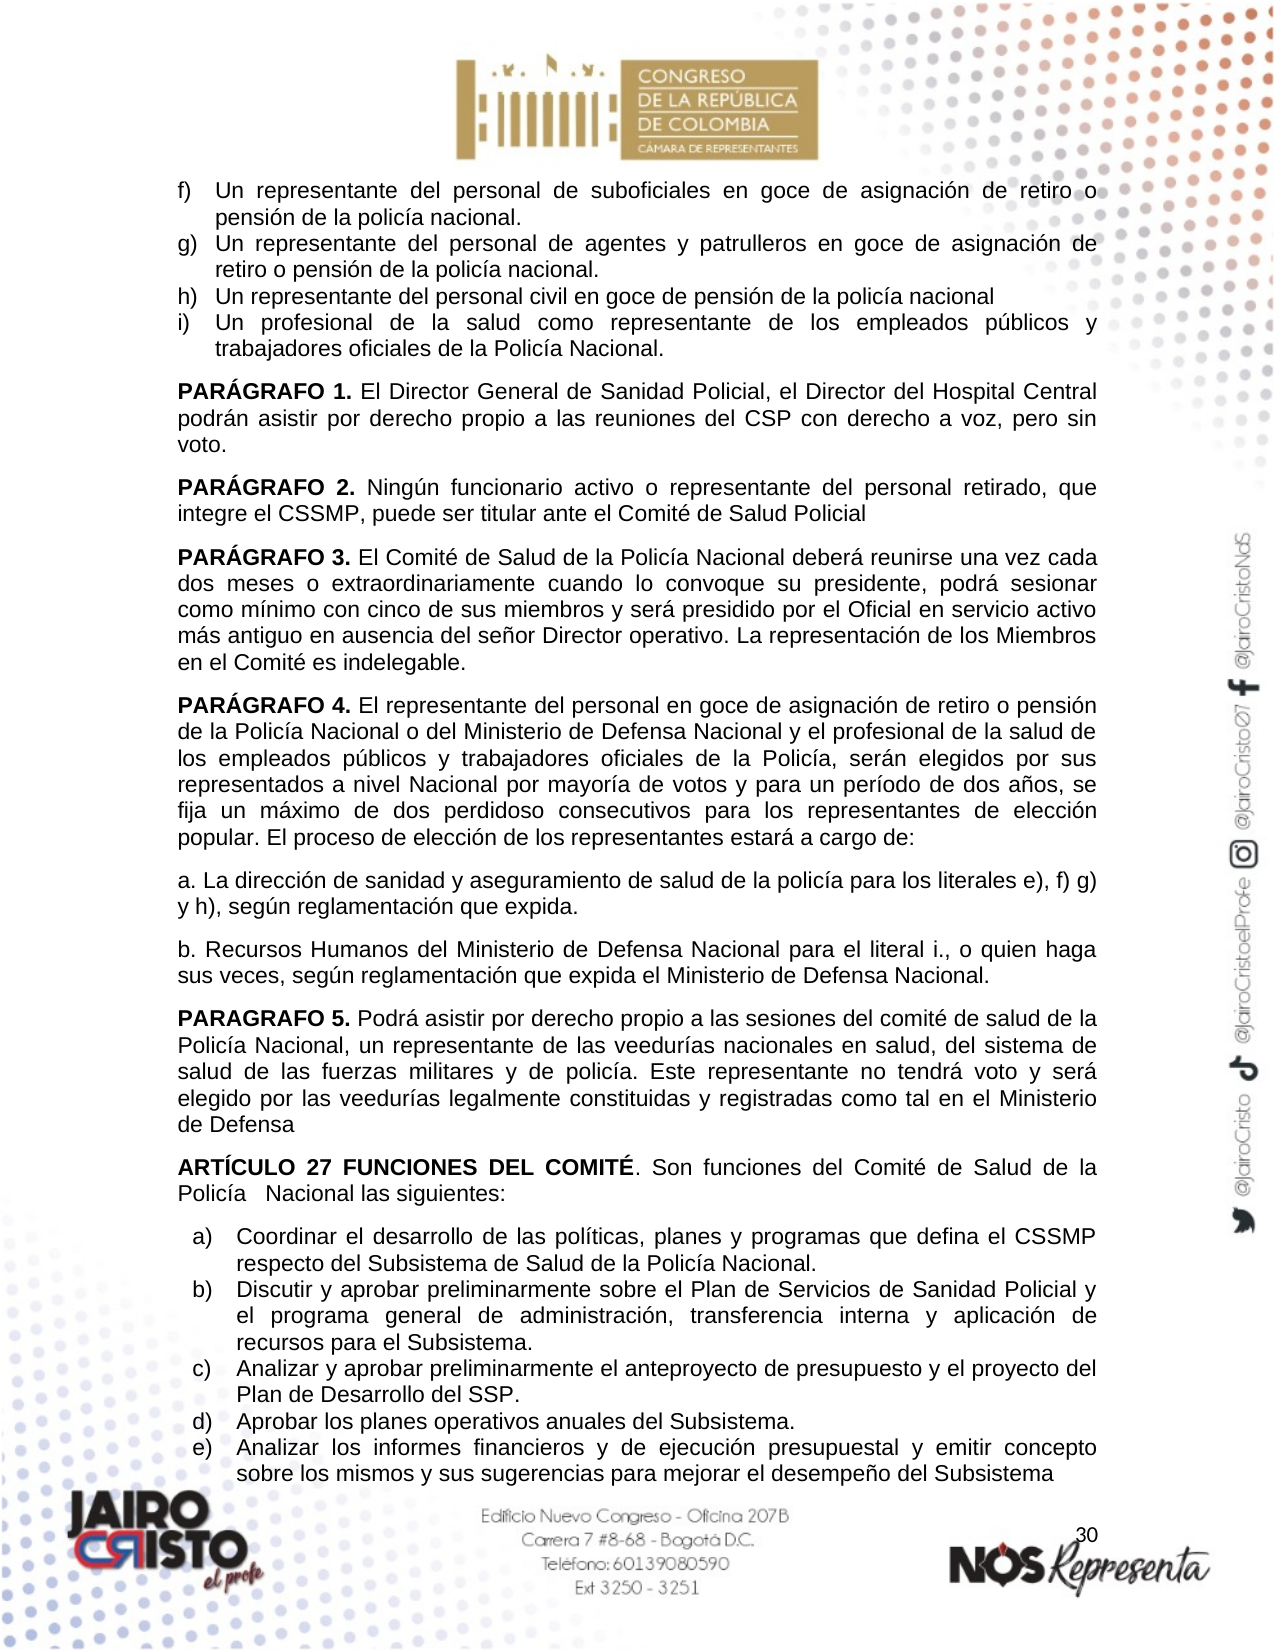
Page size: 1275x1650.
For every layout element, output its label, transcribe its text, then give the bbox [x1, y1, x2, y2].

text a. La dirección de sanidad y aseguramiento de salud de la policía para los literales e), f) g) y h), según reglamentación que expida. [177, 867, 1098, 919]
list Aprobar los planes operativos anuales del Subsistema. [192, 1408, 1098, 1434]
list Un representante del personal civil en goce de pensión de la policía nacional [177, 283, 1098, 309]
text PARÁGRAFO 4. El representante del personal en goce de asignación de retiro o pensión de la Policía Nacional o del Ministerio de Defensa Nacional y el profesional de la salud de los empleados públicos y trabajadores oficiales de la Policía, serán elegidos por sus representados a nivel Nacional por mayoría de votos y para un período de dos años, se fija un máximo de dos perdidoso consecutivos para los representantes de elección popular. El proceso de elección de los representantes estará a cargo de: [177, 692, 1098, 850]
list Coordinar el desarrollo de las políticas, planes y programas que defina el CSSMP respecto del Subsistema de Salud de la Policía Nacional. [192, 1223, 1098, 1276]
list Analizar los informes financieros y de ejecución presupuestal y emitir concepto sobre los mismos y sus sugerencias para mejorar el desempeño del Subsistema [192, 1434, 1098, 1487]
text PARÁGRAFO 3. El Comité de Salud de la Policía Nacional deberá reunirse una vez cada dos meses o extraordinariamente cuando lo convoque su presidente, podrá sesionar como mínimo con cinco de sus miembros y será presidido por el Oficial en servicio activo más antiguo en ausencia del señor Director operativo. La representación de los Miembros en el Comité es indelegable. [177, 543, 1098, 675]
picture [1, 2, 1274, 1650]
text PARÁGRAFO 1. El Director General de Sanidad Policial, el Director del Hospital Central podrán asistir por derecho propio a las reuniones del CSP con derecho a voz, pero sin voto. [177, 378, 1098, 457]
list Un representante del personal de agentes y patrulleros en goce de asignación de retiro o pensión de la policía nacional. [177, 230, 1098, 283]
list Discutir y aprobar preliminarmente sobre el Plan de Servicios de Sanidad Policial y el programa general de administración, transferencia interna y aplicación de recursos para el Subsistema. [192, 1276, 1098, 1355]
list Analizar y aprobar preliminarmente el anteproyecto de presupuesto y el proyecto del Plan de Desarrollo del SSP. [192, 1355, 1098, 1408]
text ARTÍCULO 27 FUNCIONES DEL COMITÉ. Son funciones del Comité de Salud de la Policía Nacional las siguientes: [177, 1154, 1098, 1207]
text b. Recursos Humanos del Ministerio de Defensa Nacional para el literal i., o quien haga sus veces, según reglamentación que expida el Ministerio de Defensa Nacional. [177, 936, 1098, 989]
list Un representante del personal de suboficiales en goce de asignación de retiro o pensión de la policía nacional. [177, 177, 1098, 230]
text PARAGRAFO 5. Podrá asistir por derecho propio a las sesiones del comité de salud de la Policía Nacional, un representante de las veedurías nacionales en salud, del sistema de salud de las fuerzas militares y de policía. Este representante no tendrá voto y será elegido por las veedurías legalmente constituidas y registradas como tal en el Ministerio de Defensa [177, 1005, 1098, 1137]
list Un profesional de la salud como representante de los empleados públicos y trabajadores oficiales de la Policía Nacional. [177, 309, 1098, 362]
text PARÁGRAFO 2. Ningún funcionario activo o representante del personal retirado, que integre el CSSMP, puede ser titular ante el Comité de Salud Policial [177, 474, 1098, 527]
